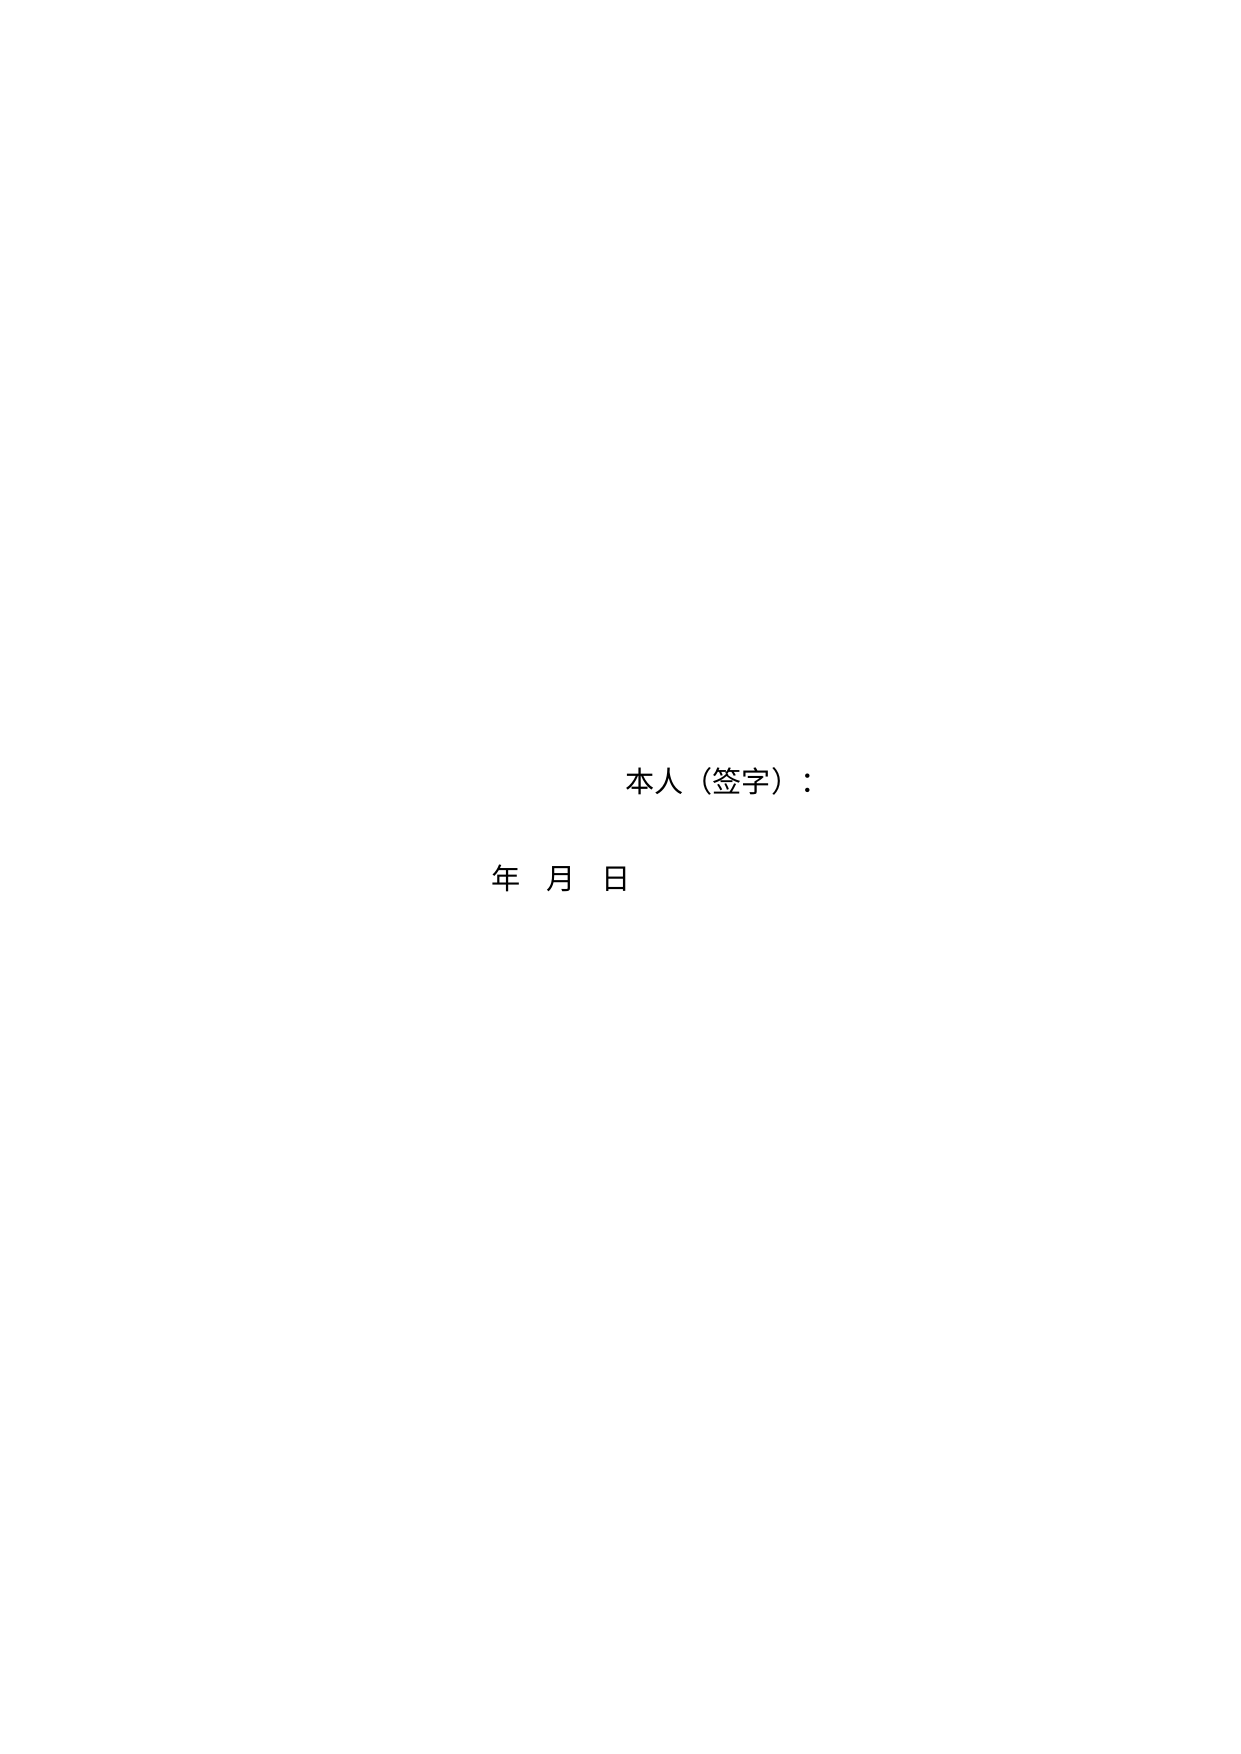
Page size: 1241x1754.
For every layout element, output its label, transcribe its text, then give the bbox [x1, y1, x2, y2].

text 年 月 日 [122, 844, 1107, 909]
text 本人（签字）： [122, 747, 1107, 812]
